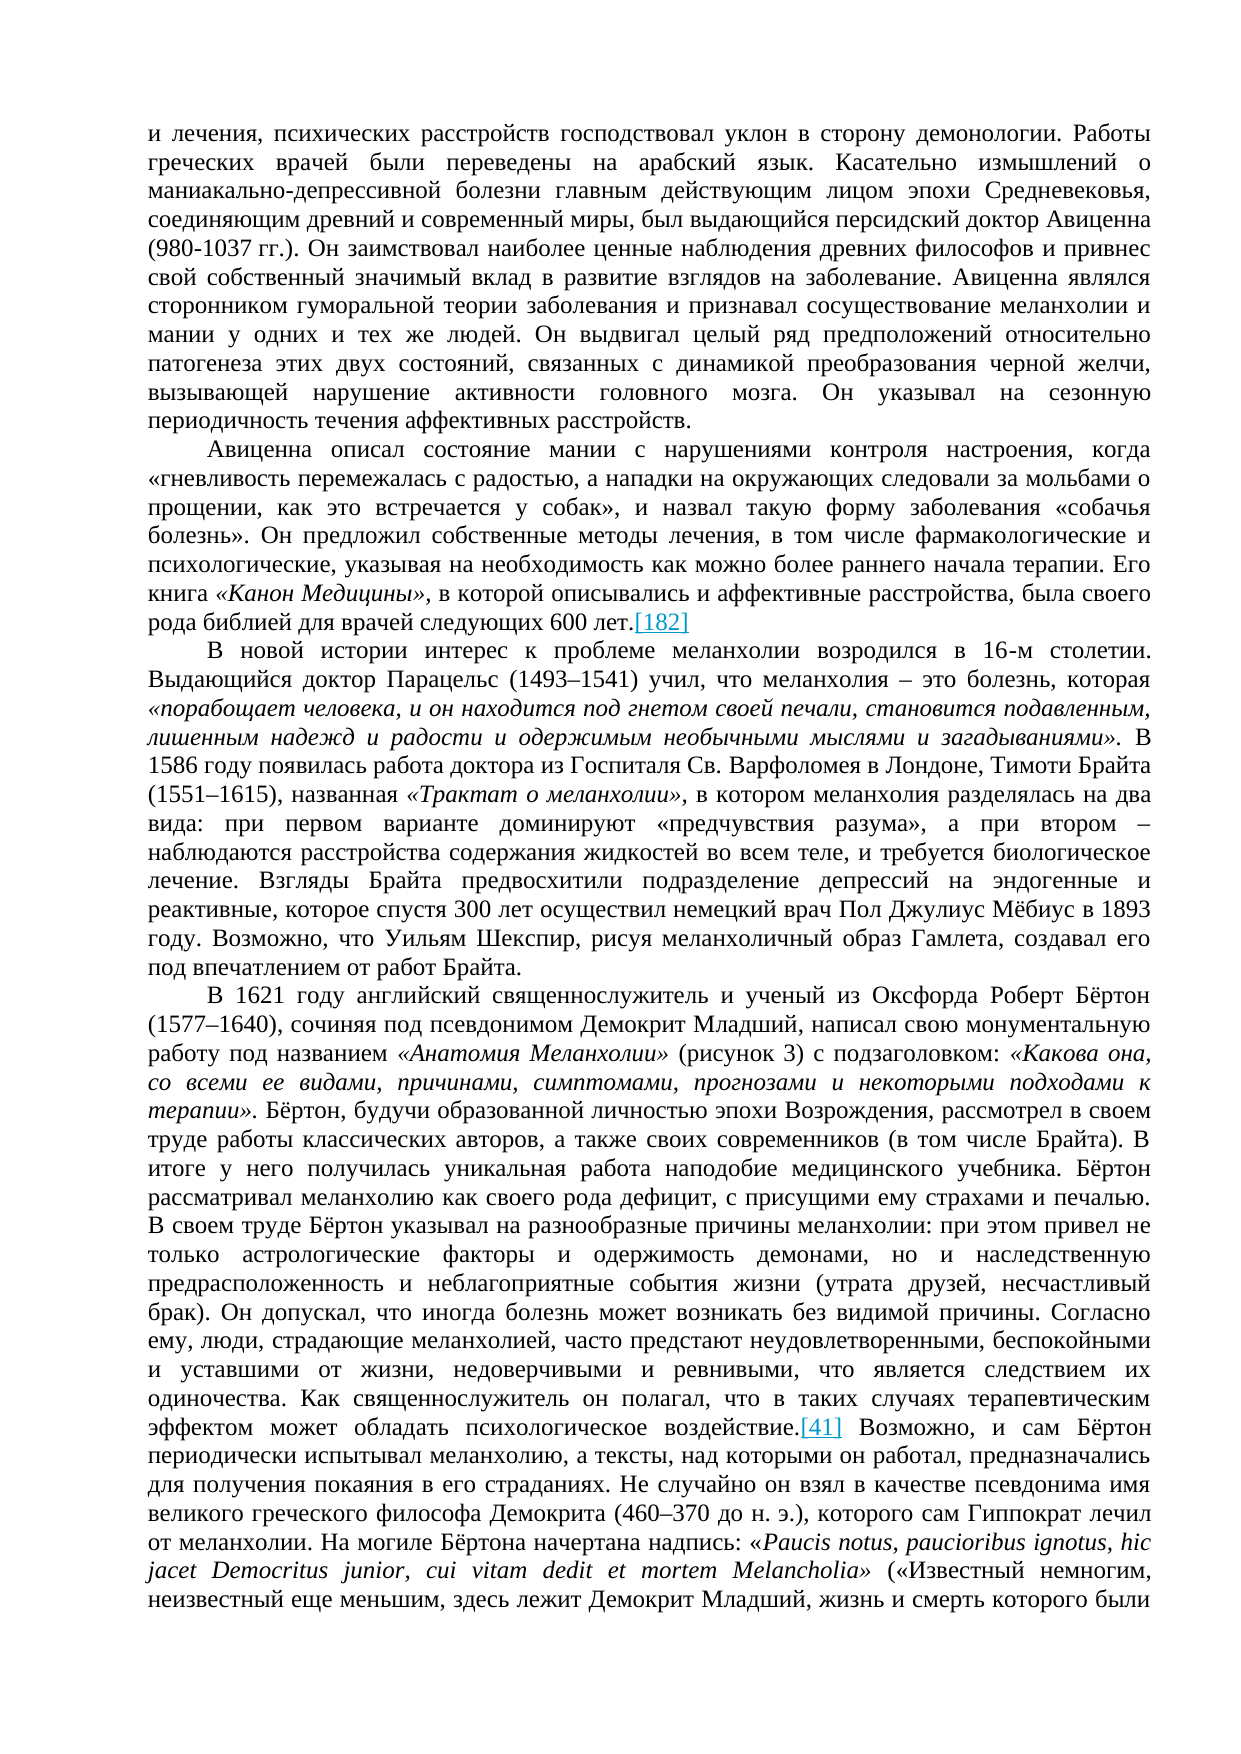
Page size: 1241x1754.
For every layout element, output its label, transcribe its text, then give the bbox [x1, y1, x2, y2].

text В новой истории интерес к проблеме меланхолии возродился в 16-м столетии. Выдающийся доктор Парацельс (1493–1541) учил, что меланхолия – это болезнь, которая «порабощает человека, и он находится под гнетом своей печали, становится подавленным, лишенным надежд и радости и одержимым необычными мыслями и загадываниями». В 1586 году появилась работа доктора из Госпиталя Св. Варфоломея в Лондоне, Тимоти Брайта (1551–1615), названная «Трактат о меланхолии», в котором меланхолия разделялась на два вида: при первом варианте доминируют «предчувствия разума», а при втором – наблюдаются расстройства содержания жидкостей во всем теле, и требуется биологическое лечение. Взгляды Брайта предвосхитили подразделение депрессий на эндогенные и реактивные, которое спустя 300 лет осуществил немецкий врач Пол Джулиус Мёбиус в 1893 году. Возможно, что Уильям Шекспир, рисуя меланхоличный образ Гамлета, создавал его под впечатлением от работ Брайта. [148, 636, 1152, 981]
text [148, 118, 1152, 434]
text Авиценна описал состояние мании с нарушениями контроля настроения, когда «гневливость перемежалась с радостью, а нападки на окружающих следовали за мольбами о прощении, как это встречается у собак», и назвал такую форму заболевания «собачья болезнь». Он предложил собственные методы лечения, в том числе фармакологические и психологические, указывая на необходимость как можно более раннего начала терапии. Его книга «Канон Медицины», в которой описывались и аффективные расстройства, была своего рода библией для врачей следующих 600 лет.[182] [148, 434, 1152, 636]
